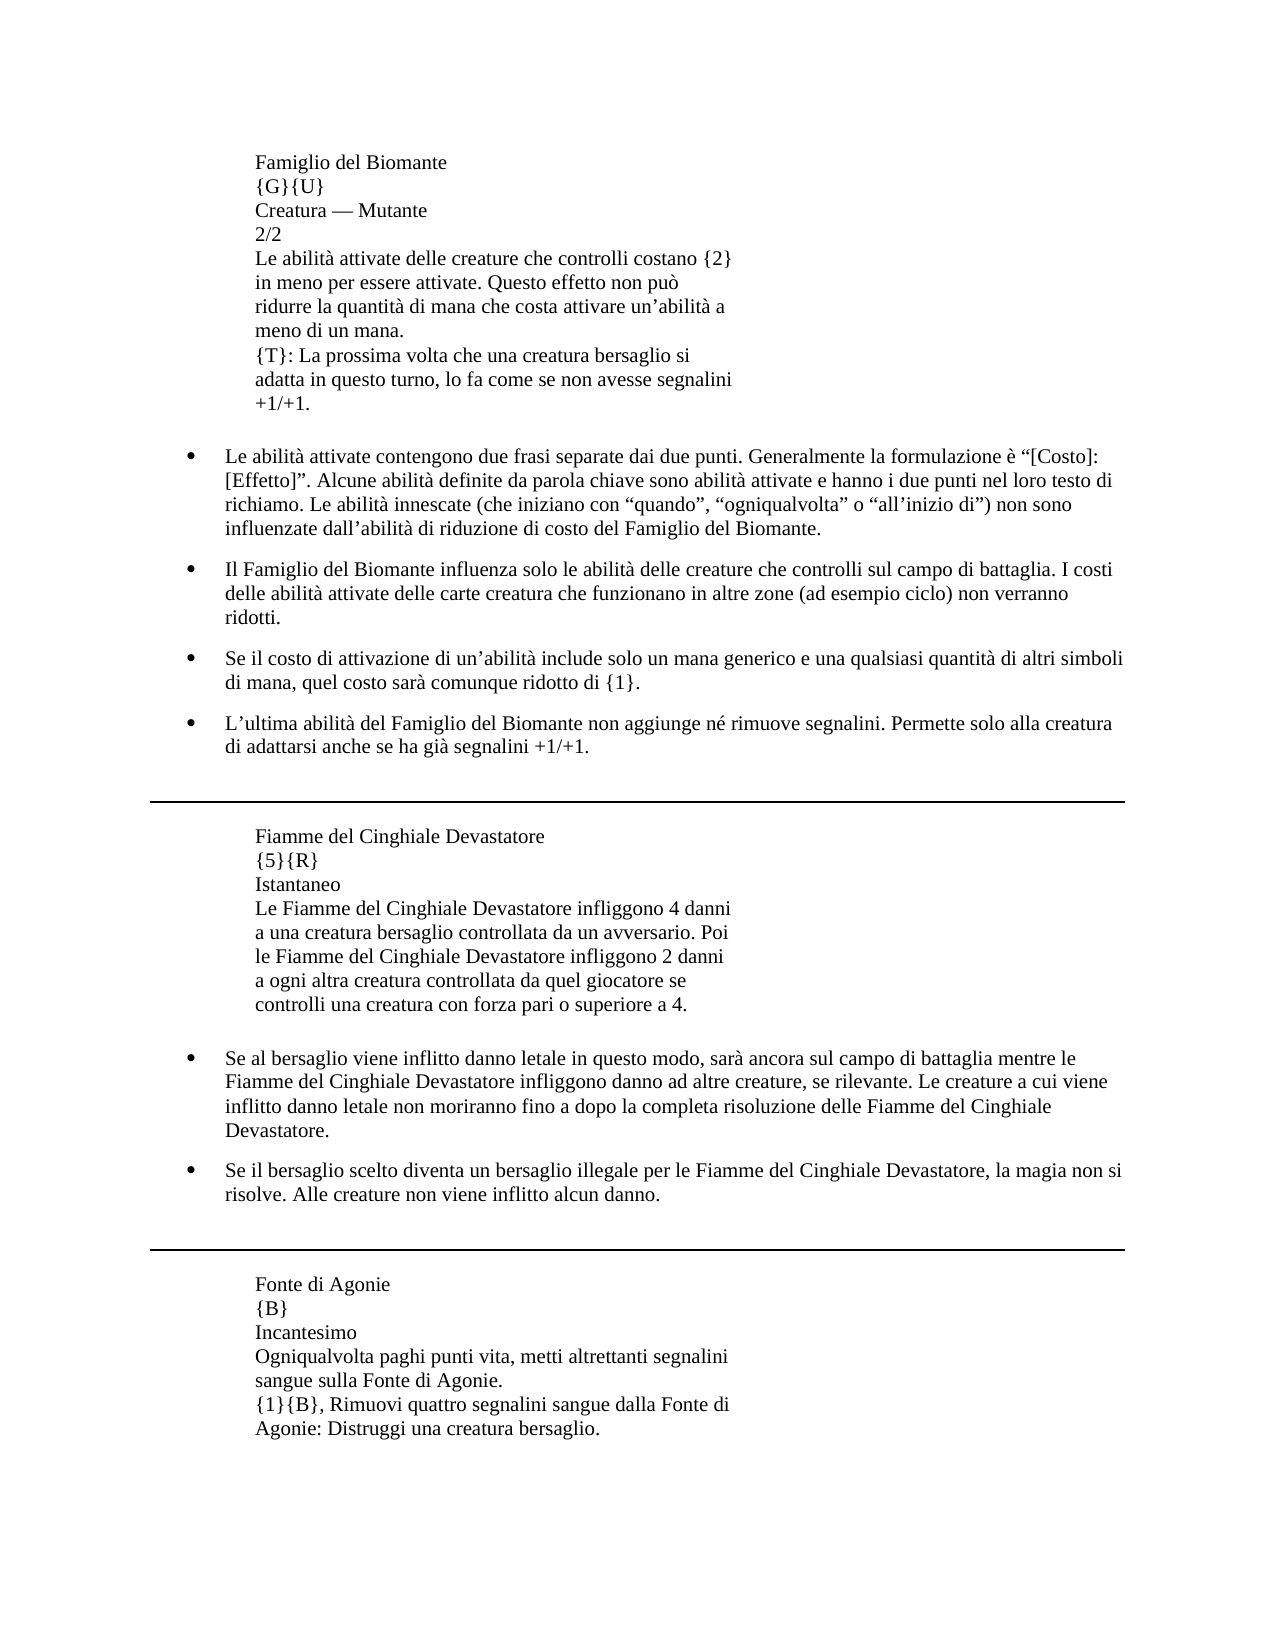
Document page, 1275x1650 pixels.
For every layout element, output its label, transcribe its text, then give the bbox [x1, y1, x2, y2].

list L’ultima abilità del Famiglio del Biomante non aggiunge né rimuove segnalini. Permette solo alla creatura di adattarsi anche se ha già segnalini +1/+1. [187, 710, 1125, 758]
text Famiglio del Biomante {G}{U} Creatura — Mutante 2/2 Le abilità attivate delle creature che controlli costano {2} in meno per essere attivate. Questo effetto non può ridurre la quantità di mana che costa attivare un’abilità a meno di un mana. {T}: La prossima volta che una creatura bersaglio si adatta in questo turno, lo fa come se non avesse segnalini +1/+1. [255, 150, 735, 415]
list Se il costo di attivazione di un’abilità include solo un mana generico e una qualsiasi quantità di altri simboli di mana, quel costo sarà comunque ridotto di {1}. [187, 646, 1125, 694]
list Le abilità attivate contengono due frasi separate dai due punti. Generalmente la formulazione è “[Costo]: [Effetto]”. Alcune abilità definite da parola chiave sono abilità attivate e hanno i due punti nel loro testo di richiamo. Le abilità innescate (che iniziano con “quando”, “ogniqualvolta” o “all’inizio di”) non sono influenzate dall’abilità di riduzione di costo del Famiglio del Biomante. [187, 444, 1125, 540]
list Se il bersaglio scelto diventa un bersaglio illegale per le Fiamme del Cinghiale Devastatore, la magia non si risolve. Alle creature non viene inflitto alcun danno. [187, 1158, 1125, 1206]
text Fiamme del Cinghiale Devastatore {5}{R} Istantaneo Le Fiamme del Cinghiale Devastatore infliggono 4 danni a una creatura bersaglio controllata da un avversario. Poi le Fiamme del Cinghiale Devastatore infliggono 2 danni a ogni altra creatura controllata da quel giocatore se controlli una creatura con forza pari o superiore a 4. [255, 824, 735, 1016]
list Il Famiglio del Biomante influenza solo le abilità delle creature che controlli sul campo di battaglia. I costi delle abilità attivate delle carte creatura che funzionano in altre zone (ad esempio ciclo) non verranno ridotti. [187, 557, 1125, 629]
text Fonte di Agonie {B} Incantesimo Ogniqualvolta paghi punti vita, metti altrettanti segnalini sangue sulla Fonte di Agonie. {1}{B}, Rimuovi quattro segnalini sangue dalla Fonte di Agonie: Distruggi una creatura bersaglio. [255, 1272, 735, 1440]
list Se al bersaglio viene inflitto danno letale in questo modo, sarà ancora sul campo di battaglia mentre le Fiamme del Cinghiale Devastatore infliggono danno ad altre creature, se rilevante. Le creature a cui viene inflitto danno letale non moriranno fino a dopo la completa risoluzione delle Fiamme del Cinghiale Devastatore. [187, 1045, 1125, 1142]
